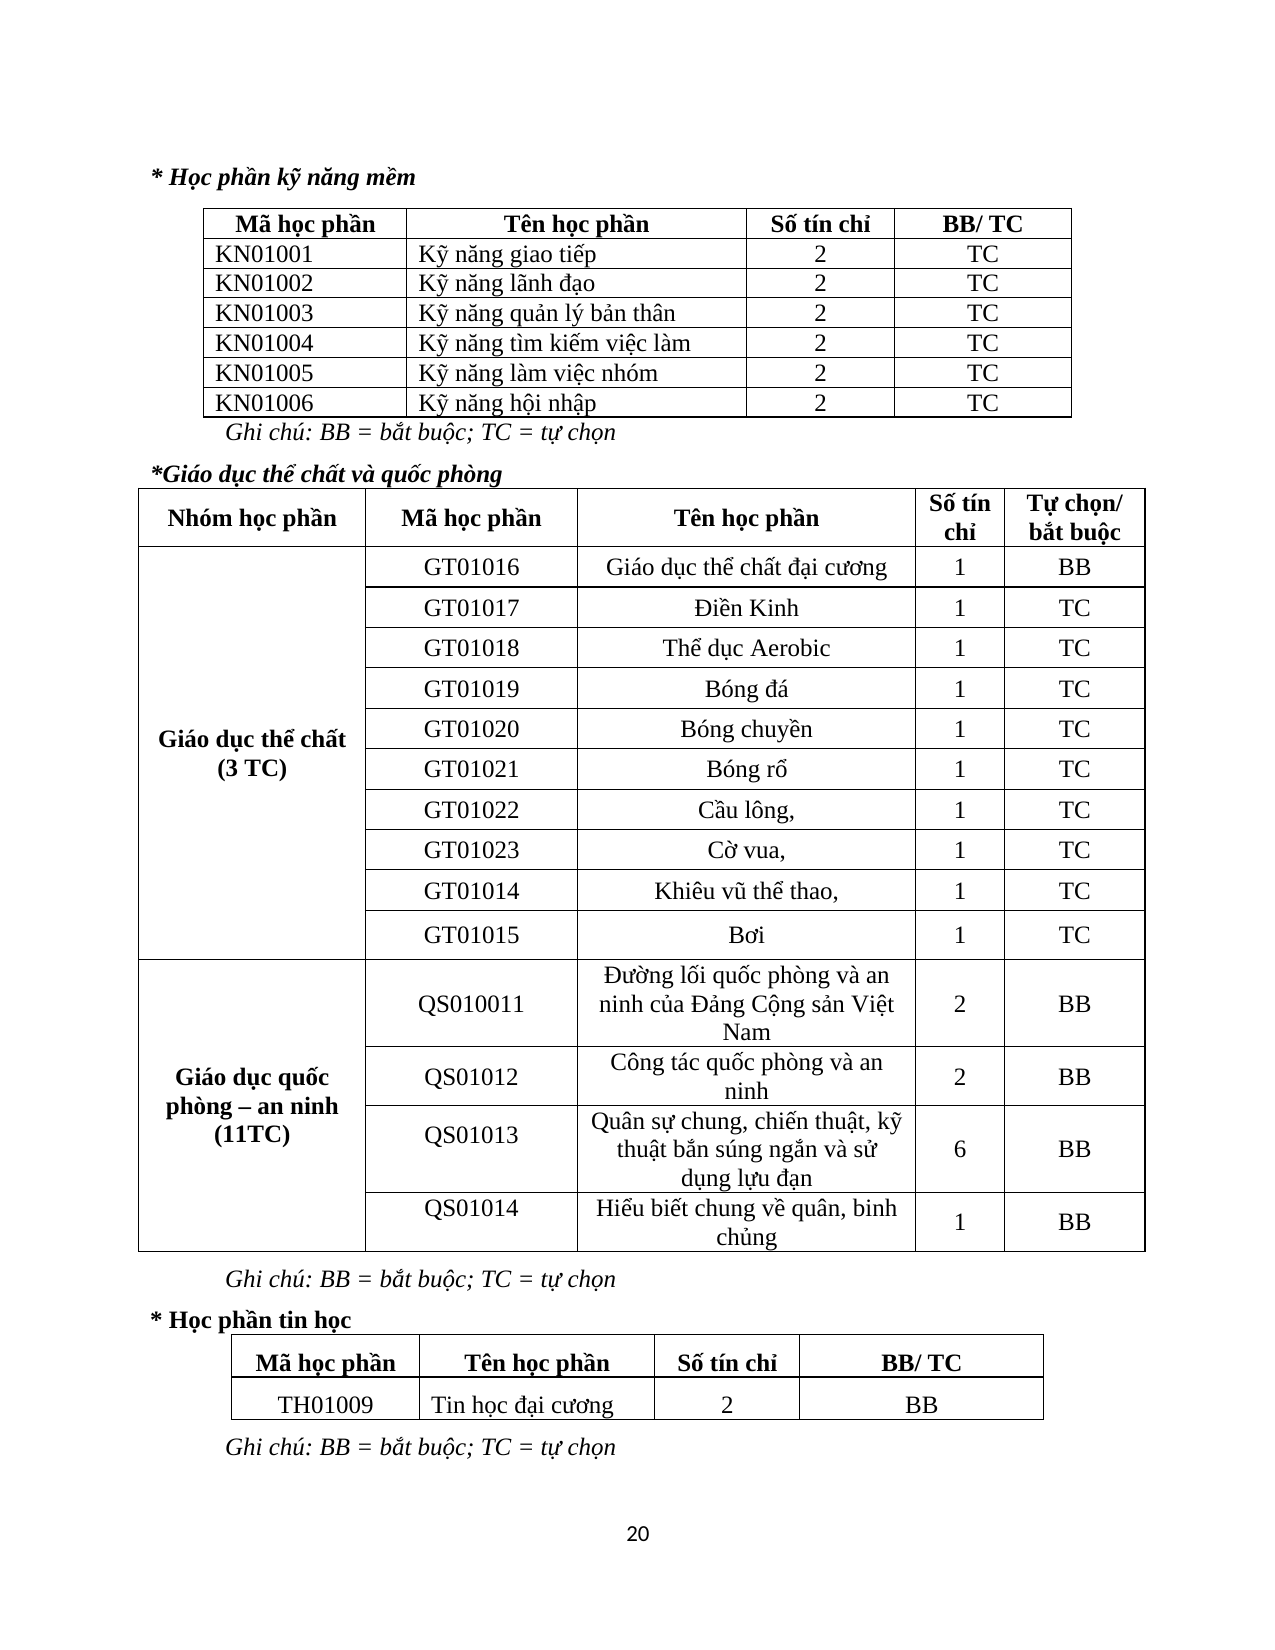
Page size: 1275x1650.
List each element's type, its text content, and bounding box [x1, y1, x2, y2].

table_cell GT01016 [366, 547, 577, 586]
table_cell 1 [916, 547, 1004, 586]
table_header Mã học phần [366, 489, 577, 546]
text * Học phần kỹ năng mềm [150, 162, 1125, 191]
table_cell Quân sự chung, chiến thuật, kỹ thuật bắn súng ngắn và sử dụng lựu đạn [578, 1106, 915, 1192]
table_cell Giáo dục quốc phòng – an ninh (11TC) [139, 960, 365, 1251]
table_header Nhóm học phần [139, 489, 365, 546]
table_cell TC [1005, 790, 1144, 829]
table_cell 1 [916, 790, 1004, 829]
table_cell Giáo dục thể chất đại cương [578, 547, 915, 586]
table_cell Tin học đại cương [420, 1378, 654, 1419]
table_cell QS010011 [366, 960, 577, 1046]
table_cell BB [800, 1378, 1043, 1419]
table_cell TC [895, 358, 1071, 387]
table_cell 1 [916, 830, 1004, 869]
table_cell Kỹ năng làm việc nhóm [407, 358, 746, 387]
table_cell Điền Kinh [578, 588, 915, 627]
table_cell Khiêu vũ thể thao, [578, 870, 915, 910]
table_cell TC [1005, 628, 1144, 667]
table_cell TC [1005, 830, 1144, 869]
table_cell 1 [916, 1193, 1004, 1251]
table_cell TC [895, 388, 1071, 416]
table_cell 2 [747, 298, 894, 327]
table_cell 1 [916, 668, 1004, 708]
table_header Mã học phần [232, 1335, 419, 1376]
table_cell Bóng đá [578, 668, 915, 708]
table_cell GT01019 [366, 668, 577, 708]
table_cell 1 [916, 870, 1004, 910]
table_header Tên học phần [420, 1335, 654, 1376]
table_header Tên học phần [578, 489, 915, 546]
table_cell BB [1005, 960, 1144, 1046]
table_header Số tín chỉ [747, 209, 894, 238]
table_cell Kỹ năng quản lý bản thân [407, 298, 746, 327]
table_cell 2 [747, 269, 894, 297]
table_cell TC [1005, 911, 1144, 959]
table_cell Cờ vua, [578, 830, 915, 869]
table_cell Kỹ năng hội nhập [407, 388, 746, 416]
text * Học phần tin học [150, 1305, 1125, 1334]
table_cell GT01023 [366, 830, 577, 869]
table_cell GT01015 [366, 911, 577, 959]
table_cell Kỹ năng giao tiếp [407, 239, 746, 267]
table_header Số tín chỉ [916, 489, 1004, 546]
table_cell TC [1005, 870, 1144, 910]
table_cell GT01018 [366, 628, 577, 667]
table_cell GT01022 [366, 790, 577, 829]
table_cell QS01014 [366, 1193, 577, 1251]
table_cell GT01014 [366, 870, 577, 910]
table_cell GT01020 [366, 709, 577, 748]
table_cell Cầu lông, [578, 790, 915, 829]
table_cell 2 [747, 328, 894, 357]
table_cell 1 [916, 709, 1004, 748]
table_cell Hiểu biết chung về quân, binh chủng [578, 1193, 915, 1251]
table_cell 2 [747, 358, 894, 387]
table_cell Thể dục Aerobic [578, 628, 915, 667]
table_cell TC [1005, 709, 1144, 748]
table_cell KN01003 [204, 298, 406, 327]
table_cell 2 [747, 388, 894, 416]
table_cell TC [895, 239, 1071, 267]
table_header Tên học phần [407, 209, 746, 238]
table_header Mã học phần [204, 209, 406, 238]
table_cell KN01004 [204, 328, 406, 357]
text Ghi chú: BB = bắt buộc; TC = tự chọn [150, 1264, 1125, 1293]
table_cell 1 [916, 588, 1004, 627]
table_cell KN01002 [204, 269, 406, 297]
table_cell TC [1005, 588, 1144, 627]
table_cell QS01012 [366, 1047, 577, 1105]
table_cell 2 [747, 239, 894, 267]
table_cell KN01005 [204, 358, 406, 387]
table_cell TH01009 [232, 1378, 419, 1419]
table_cell TC [895, 328, 1071, 357]
table_header Tự chọn/ bắt buộc [1005, 489, 1144, 546]
table_cell KN01006 [204, 388, 406, 416]
table_cell QS01013 [366, 1106, 577, 1192]
table_header BB/ TC [895, 209, 1071, 238]
table_cell Bóng rổ [578, 749, 915, 788]
table_cell BB [1005, 547, 1144, 586]
table_cell Giáo dục thể chất (3 TC) [139, 547, 365, 959]
table_cell Đường lối quốc phòng và an ninh của Đảng Cộng sản Việt Nam [578, 960, 915, 1046]
text Ghi chú: BB = bắt buộc; TC = tự chọn [150, 417, 1125, 446]
table_cell TC [895, 269, 1071, 297]
table_cell 2 [655, 1378, 799, 1419]
table_cell Kỹ năng tìm kiếm việc làm [407, 328, 746, 357]
table_cell Kỹ năng lãnh đạo [407, 269, 746, 297]
table_cell TC [1005, 668, 1144, 708]
table_cell 6 [916, 1106, 1004, 1192]
table_cell 2 [916, 960, 1004, 1046]
table_cell 1 [916, 749, 1004, 788]
table_cell BB [1005, 1193, 1144, 1251]
table_header Số tín chỉ [655, 1335, 799, 1376]
table_cell BB [1005, 1047, 1144, 1105]
table_cell BB [1005, 1106, 1144, 1192]
table_cell 1 [916, 628, 1004, 667]
table_cell GT01021 [366, 749, 577, 788]
table_cell 2 [916, 1047, 1004, 1105]
table_cell TC [1005, 749, 1144, 788]
table_cell GT01017 [366, 588, 577, 627]
table_cell TC [895, 298, 1071, 327]
table_cell Công tác quốc phòng và an ninh [578, 1047, 915, 1105]
table_header BB/ TC [800, 1335, 1043, 1376]
text Ghi chú: BB = bắt buộc; TC = tự chọn [150, 1432, 1125, 1461]
table_cell Bóng chuyền [578, 709, 915, 748]
table_cell 1 [916, 911, 1004, 959]
text *Giáo dục thể chất và quốc phòng [150, 459, 1125, 487]
table_cell Bơi [578, 911, 915, 959]
table_cell KN01001 [204, 239, 406, 267]
